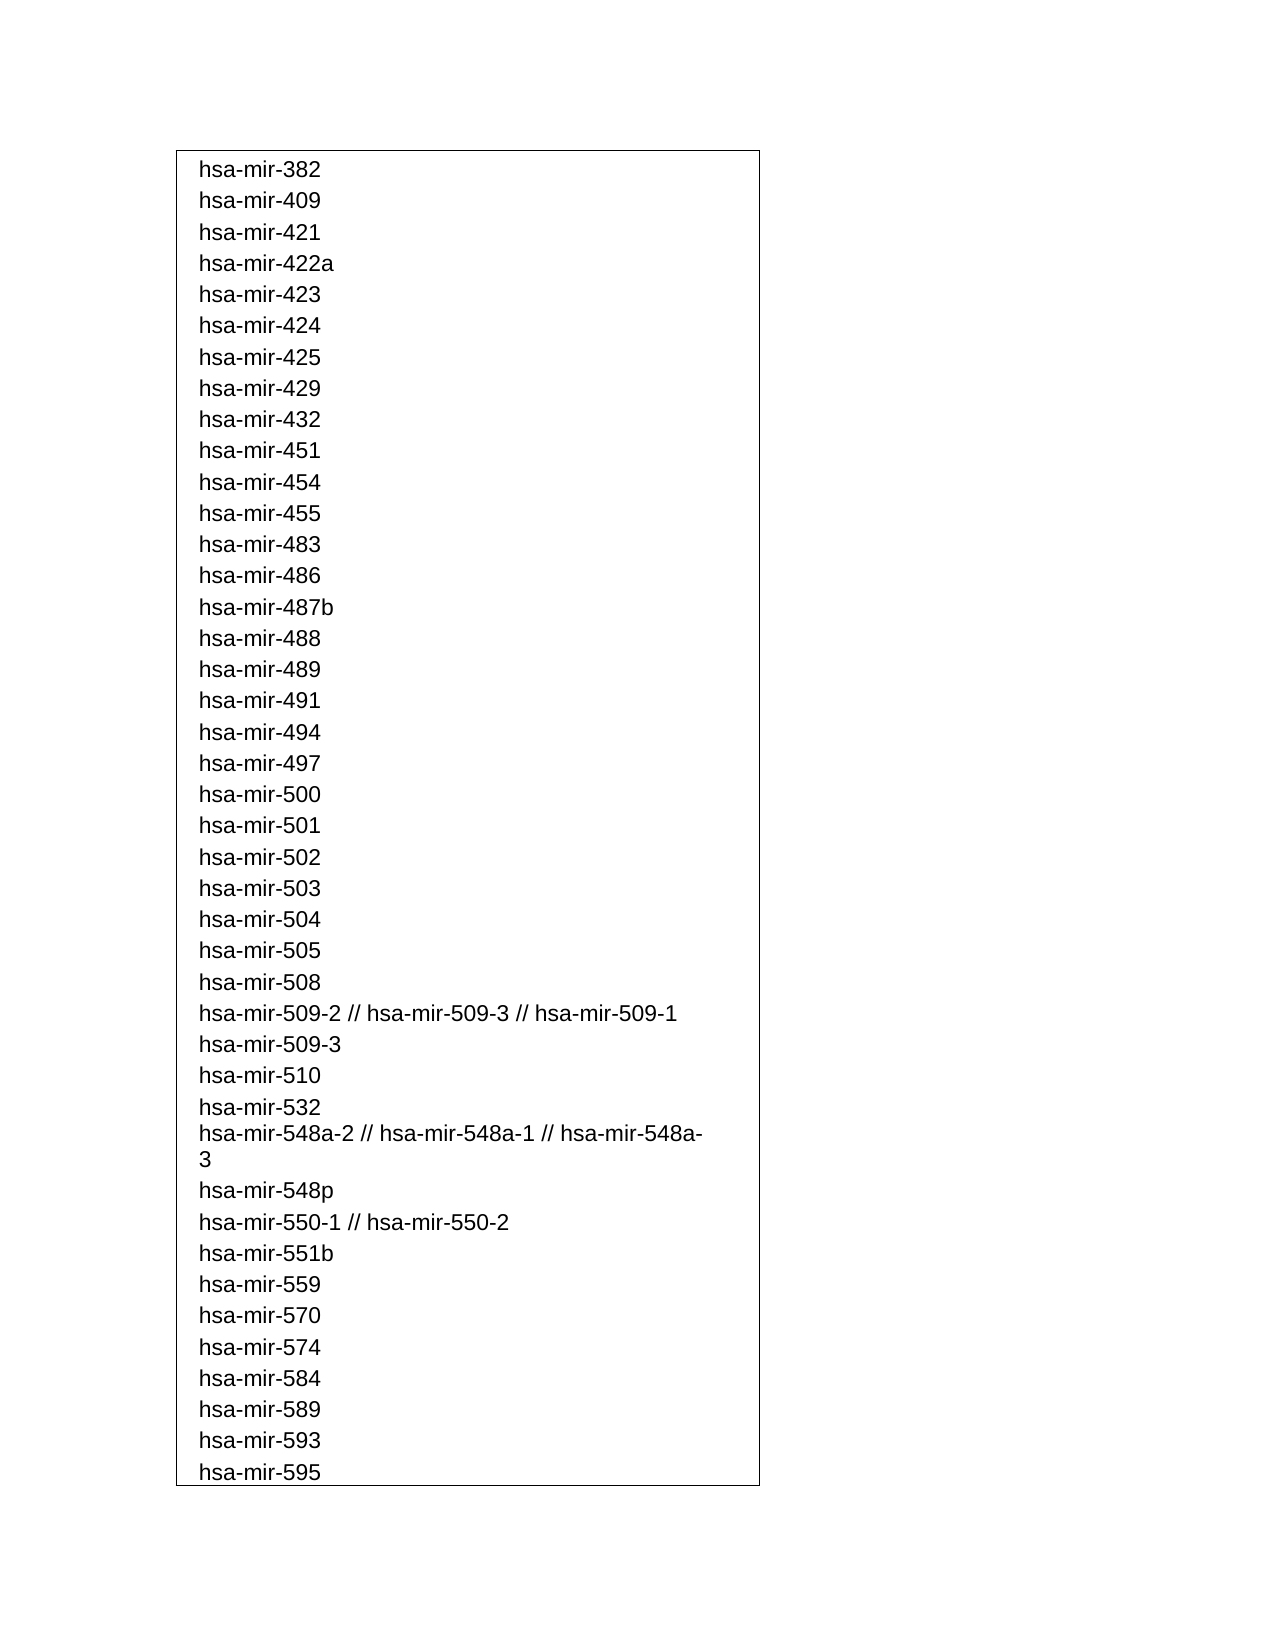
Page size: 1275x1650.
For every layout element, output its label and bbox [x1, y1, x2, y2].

table_cell [177, 151, 759, 1485]
